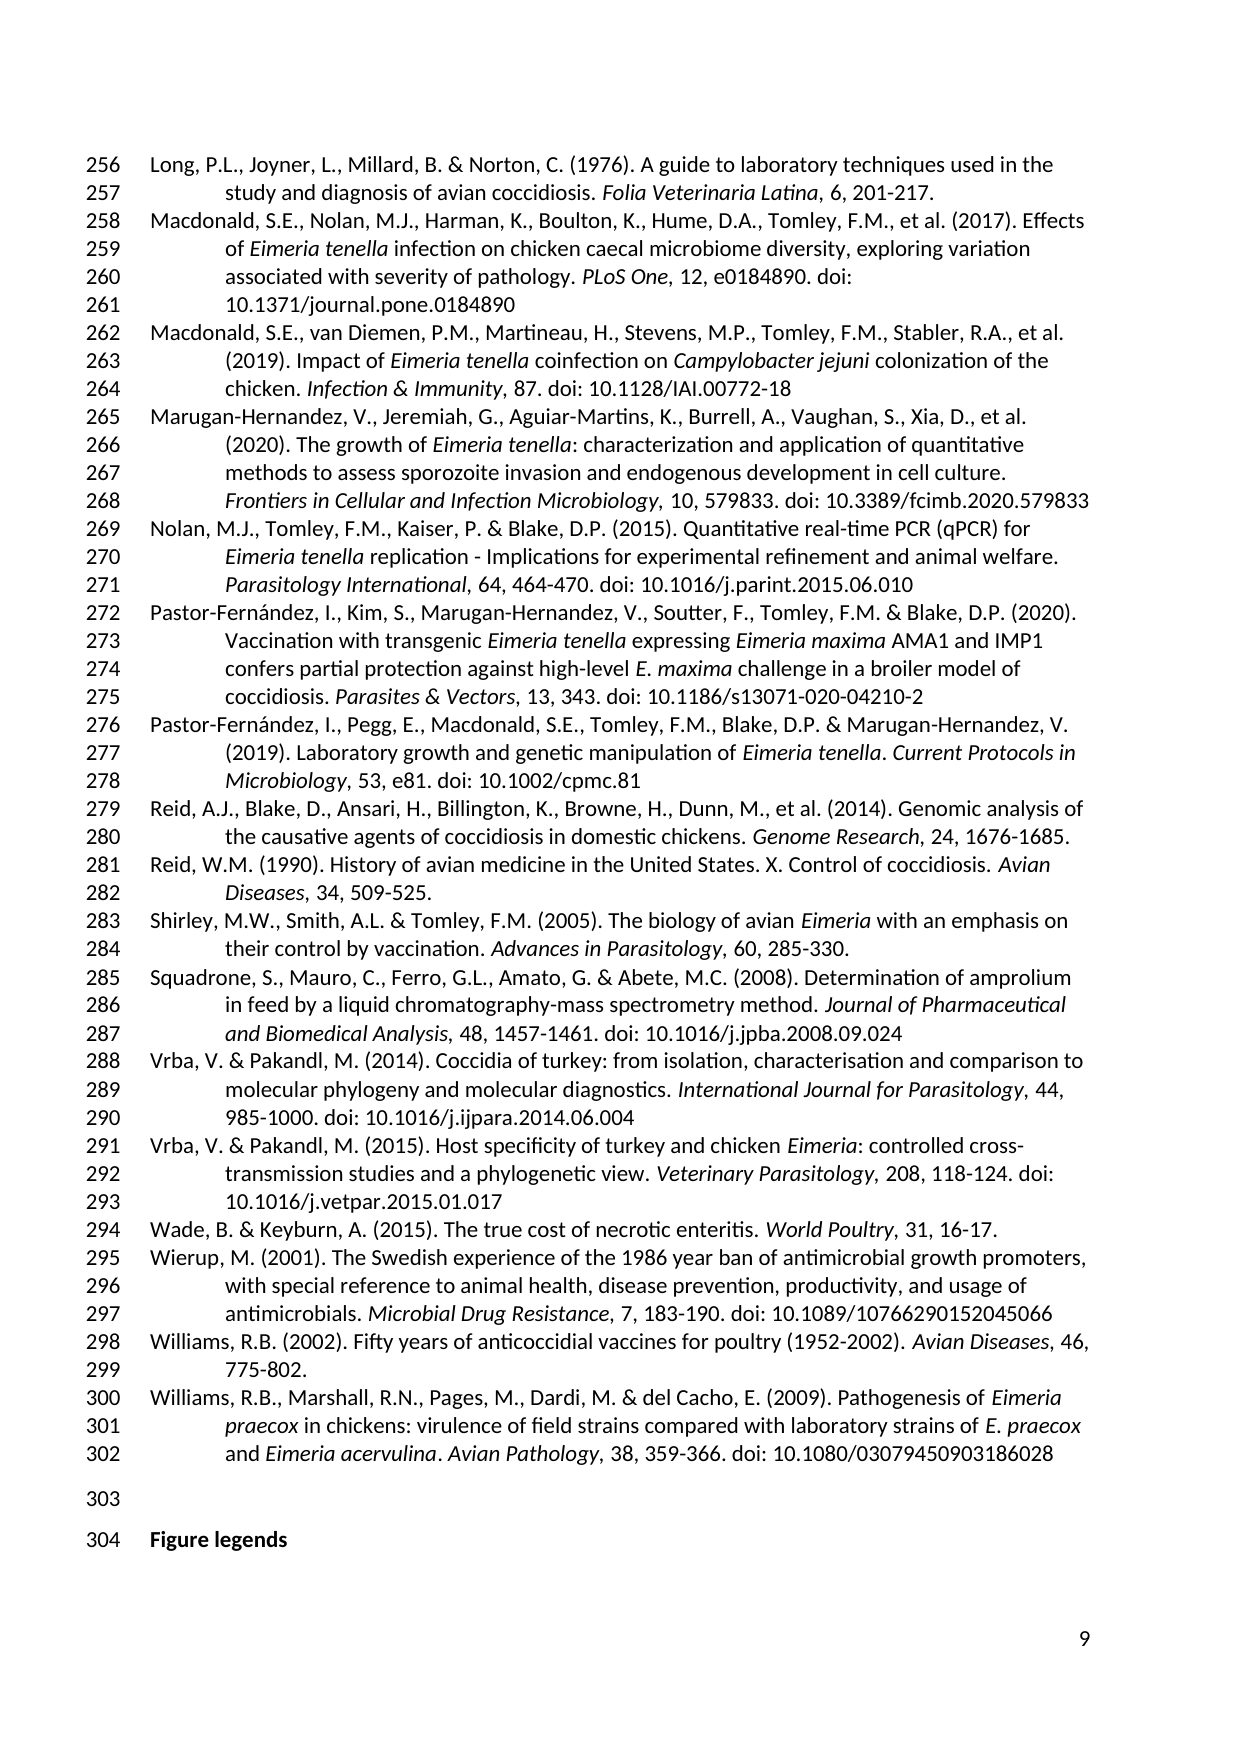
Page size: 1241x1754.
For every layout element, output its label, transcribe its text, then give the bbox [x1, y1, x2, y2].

text Long, P.L., Joyner, L., Millard, B. & Norton, C. (1976). A guide to laboratory techniques used in the study and diagnosis of avian coccidiosis. Folia Veterinaria Latina, 6, 201-217. [150, 150, 1090, 206]
text Squadrone, S., Mauro, C., Ferro, G.L., Amato, G. & Abete, M.C. (2008). Determination of amprolium in feed by a liquid chromatography-mass spectrometry method. Journal of Pharmaceutical and Biomedical Analysis, 48, 1457-1461. doi: 10.1016/j.jpba.2008.09.024 [150, 963, 1090, 1047]
text Wade, B. & Keyburn, A. (2015). The true cost of necrotic enteritis. World Poultry, 31, 16-17. [150, 1215, 1090, 1243]
text Figure legends [150, 1526, 1090, 1554]
text Macdonald, S.E., van Diemen, P.M., Martineau, H., Stevens, M.P., Tomley, F.M., Stabler, R.A., et al. (2019). Impact of Eimeria tenella coinfection on Campylobacter jejuni colonization of the chicken. Infection & Immunity, 87. doi: 10.1128/IAI.00772-18 [150, 318, 1090, 402]
text Pastor-Fernández, I., Pegg, E., Macdonald, S.E., Tomley, F.M., Blake, D.P. & Marugan-Hernandez, V. (2019). Laboratory growth and genetic manipulation of Eimeria tenella. Current Protocols in Microbiology, 53, e81. doi: 10.1002/cpmc.81 [150, 710, 1090, 794]
text Vrba, V. & Pakandl, M. (2015). Host specificity of turkey and chicken Eimeria: controlled cross-transmission studies and a phylogenetic view. Veterinary Parasitology, 208, 118-124. doi: 10.1016/j.vetpar.2015.01.017 [150, 1131, 1090, 1215]
text Macdonald, S.E., Nolan, M.J., Harman, K., Boulton, K., Hume, D.A., Tomley, F.M., et al. (2017). Effects of Eimeria tenella infection on chicken caecal microbiome diversity, exploring variation associated with severity of pathology. PLoS One, 12, e0184890. doi: 10.1371/journal.pone.0184890 [150, 206, 1090, 318]
text Reid, W.M. (1990). History of avian medicine in the United States. X. Control of coccidiosis. Avian Diseases, 34, 509-525. [150, 851, 1090, 907]
text Shirley, M.W., Smith, A.L. & Tomley, F.M. (2005). The biology of avian Eimeria with an emphasis on their control by vaccination. Advances in Parasitology, 60, 285-330. [150, 907, 1090, 963]
text Williams, R.B. (2002). Fifty years of anticoccidial vaccines for poultry (1952-2002). Avian Diseases, 46, 775-802. [150, 1327, 1090, 1383]
text Nolan, M.J., Tomley, F.M., Kaiser, P. & Blake, D.P. (2015). Quantitative real-time PCR (qPCR) for Eimeria tenella replication - Implications for experimental refinement and animal welfare. Parasitology International, 64, 464-470. doi: 10.1016/j.parint.2015.06.010 [150, 514, 1090, 598]
text Vrba, V. & Pakandl, M. (2014). Coccidia of turkey: from isolation, characterisation and comparison to molecular phylogeny and molecular diagnostics. International Journal for Parasitology, 44, 985-1000. doi: 10.1016/j.ijpara.2014.06.004 [150, 1047, 1090, 1131]
text Pastor-Fernández, I., Kim, S., Marugan-Hernandez, V., Soutter, F., Tomley, F.M. & Blake, D.P. (2020). Vaccination with transgenic Eimeria tenella expressing Eimeria maxima AMA1 and IMP1 confers partial protection against high-level E. maxima challenge in a broiler model of coccidiosis. Parasites & Vectors, 13, 343. doi: 10.1186/s13071-020-04210-2 [150, 598, 1090, 710]
text Williams, R.B., Marshall, R.N., Pages, M., Dardi, M. & del Cacho, E. (2009). Pathogenesis of Eimeria praecox in chickens: virulence of field strains compared with laboratory strains of E. praecox and Eimeria acervulina. Avian Pathology, 38, 359-366. doi: 10.1080/03079450903186028 [150, 1383, 1090, 1467]
text Reid, A.J., Blake, D., Ansari, H., Billington, K., Browne, H., Dunn, M., et al. (2014). Genomic analysis of the causative agents of coccidiosis in domestic chickens. Genome Research, 24, 1676-1685. [150, 794, 1090, 851]
text Wierup, M. (2001). The Swedish experience of the 1986 year ban of antimicrobial growth promoters, with special reference to animal health, disease prevention, productivity, and usage of antimicrobials. Microbial Drug Resistance, 7, 183-190. doi: 10.1089/10766290152045066 [150, 1243, 1090, 1327]
text Marugan-Hernandez, V., Jeremiah, G., Aguiar-Martins, K., Burrell, A., Vaughan, S., Xia, D., et al. (2020). The growth of Eimeria tenella: characterization and application of quantitative methods to assess sporozoite invasion and endogenous development in cell culture. Frontiers in Cellular and Infection Microbiology, 10, 579833. doi: 10.3389/fcimb.2020.579833 [150, 402, 1090, 514]
